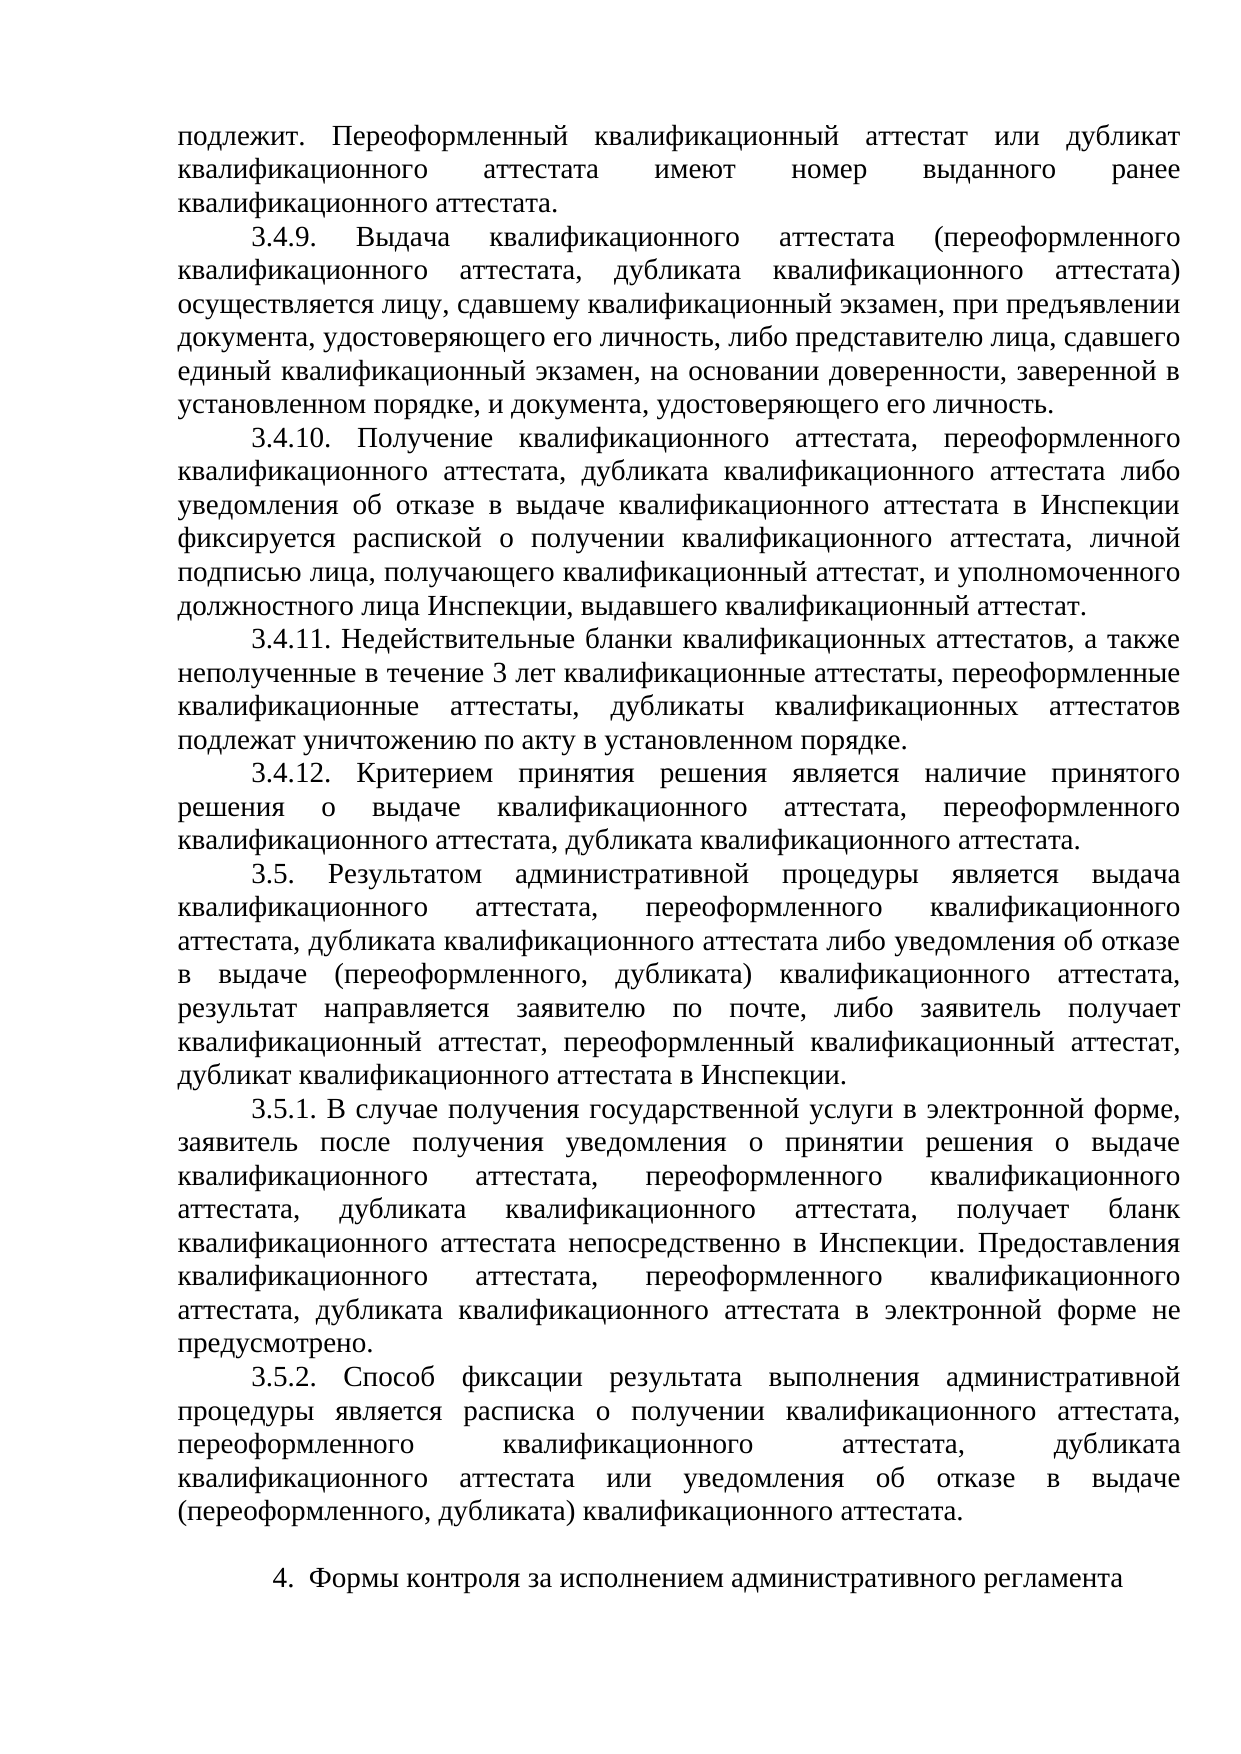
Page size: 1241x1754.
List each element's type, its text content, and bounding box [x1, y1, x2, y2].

text 3.5.2. Способ фиксации результата выполнения административной процедуры является расписка о получении квалификационного аттестата, переоформленного квалификационного аттестата, дубликата квалификационного аттестата или уведомления об отказе в выдаче (переоформленного, дубликата) квалификационного аттестата. [177, 1359, 1181, 1527]
text 3.5. Результатом административной процедуры является выдача квалификационного аттестата, переоформленного квалификационного аттестата, дубликата квалификационного аттестата либо уведомления об отказе в выдаче (переоформленного, дубликата) квалификационного аттестата, результат направляется заявителю по почте, либо заявитель получает квалификационный аттестат, переоформленный квалификационный аттестат, дубликат квалификационного аттестата в Инспекции. [177, 856, 1181, 1091]
text 3.5.1. В случае получения государственной услуги в электронной форме, заявитель после получения уведомления о принятии решения о выдаче квалификационного аттестата, переоформленного квалификационного аттестата, дубликата квалификационного аттестата, получает бланк квалификационного аттестата непосредственно в Инспекции. Предоставления квалификационного аттестата, переоформленного квалификационного аттестата, дубликата квалификационного аттестата в электронной форме не предусмотрено. [177, 1091, 1181, 1359]
text 3.4.11. Недействительные бланки квалификационных аттестатов, а также неполученные в течение 3 лет квалификационные аттестаты, переоформленные квалификационные аттестаты, дубликаты квалификационных аттестатов подлежат уничтожению по акту в установленном порядке. [177, 621, 1181, 755]
text 3.4.12. Критерием принятия решения является наличие принятого решения о выдаче квалификационного аттестата, переоформленного квалификационного аттестата, дубликата квалификационного аттестата. [177, 755, 1181, 856]
text 3.4.10. Получение квалификационного аттестата, переоформленного квалификационного аттестата, дубликата квалификационного аттестата либо уведомления об отказе в выдаче квалификационного аттестата в Инспекции фиксируется распиской о получении квалификационного аттестата, личной подписью лица, получающего квалификационный аттестат, и уполномоченного должностного лица Инспекции, выдавшего квалификационный аттестат. [177, 420, 1181, 621]
text 3.4.9. Выдача квалификационного аттестата (переоформленного квалификационного аттестата, дубликата квалификационного аттестата) осуществляется лицу, сдавшему квалификационный экзамен, при предъявлении документа, удостоверяющего его личность, либо представителю лица, сдавшего единый квалификационный экзамен, на основании доверенности, заверенной в установленном порядке, и документа, удостоверяющего его личность. [177, 219, 1181, 420]
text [177, 118, 1181, 219]
list Формы контроля за исполнением административного регламента [215, 1560, 1181, 1594]
